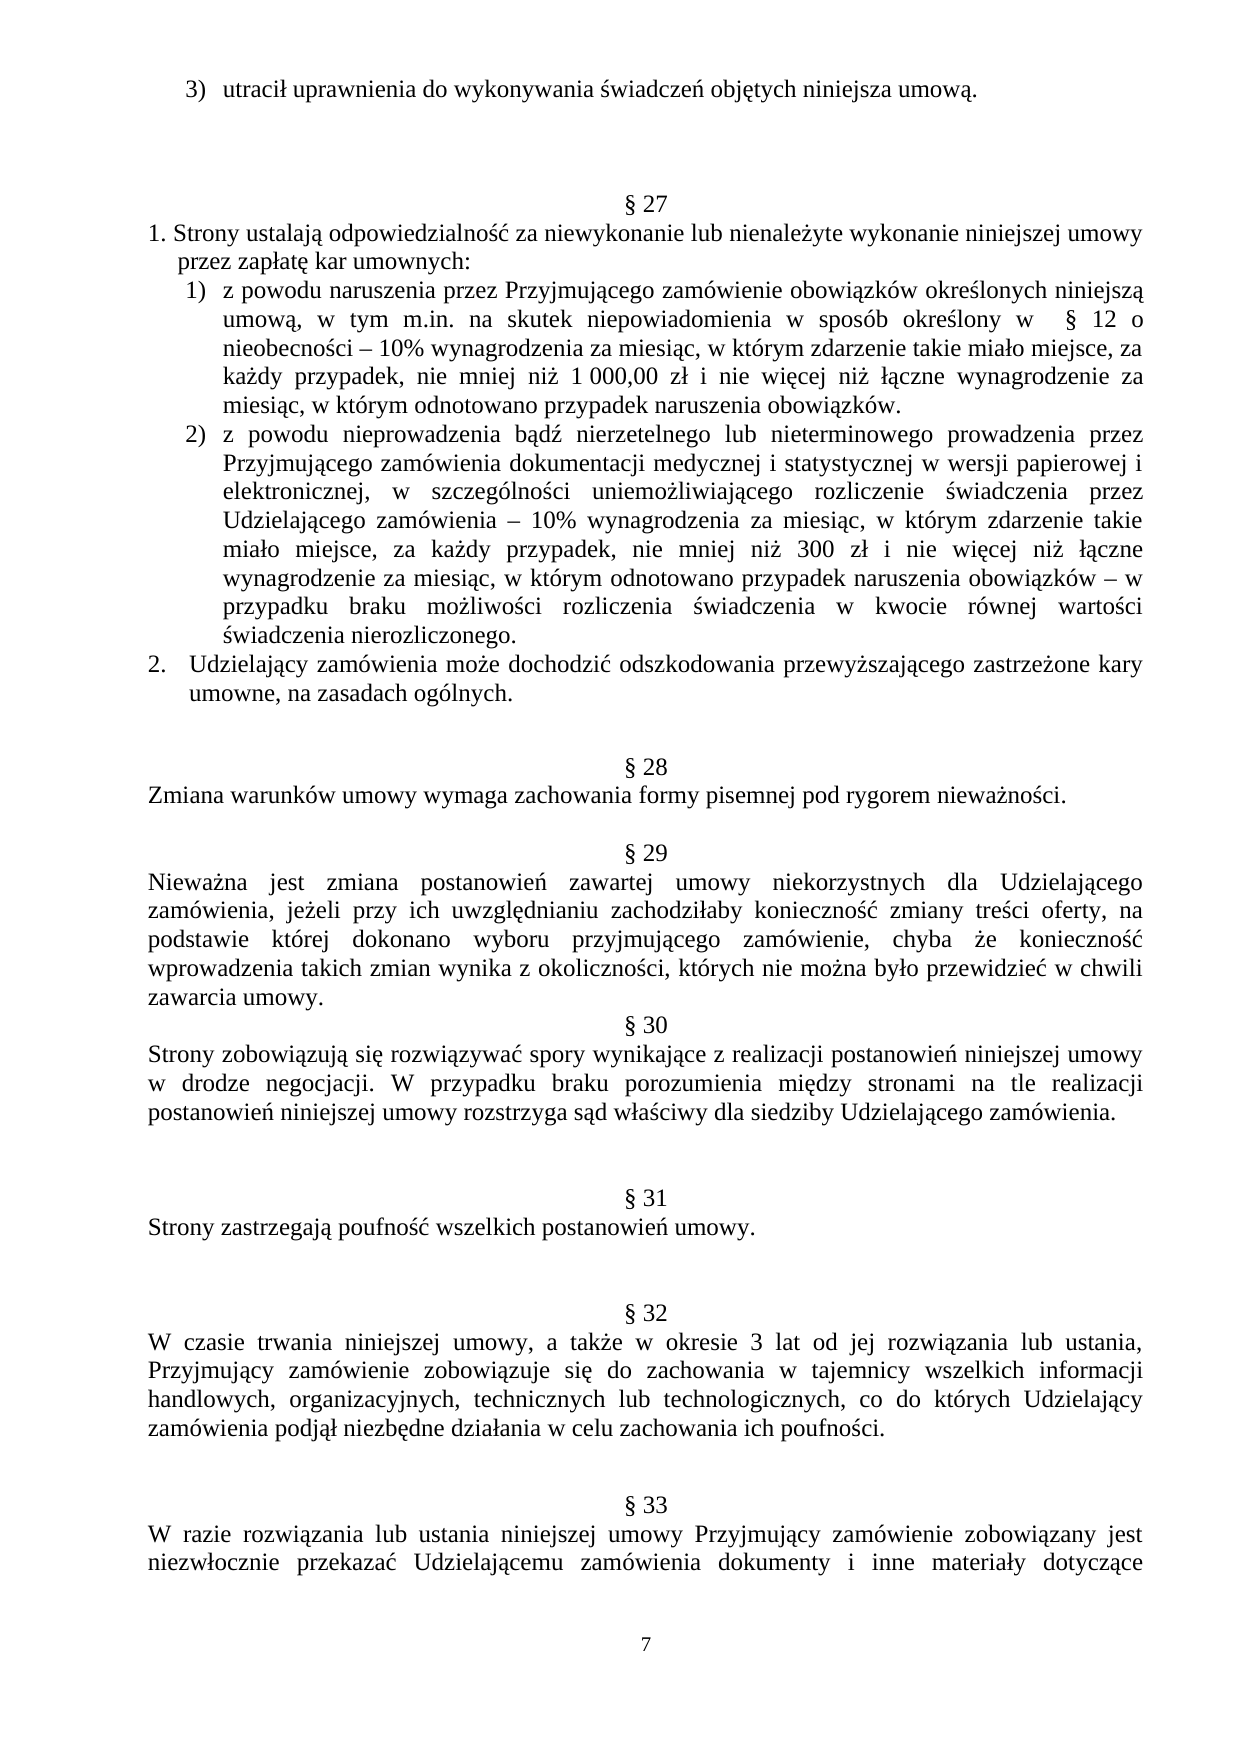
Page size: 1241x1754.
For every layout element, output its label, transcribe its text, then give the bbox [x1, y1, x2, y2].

list z powodu nieprowadzenia bądź nierzetelnego lub nieterminowego prowadzenia przez Przyjmującego zamówienia dokumentacji medycznej i statystycznej w wersji papierowej i elektronicznej, w szczególności uniemożliwiającego rozliczenie świadczenia przez Udzielającego zamówienia – 10% wynagrodzenia za miesiąc, w którym zdarzenie takie miało miejsce, za każdy przypadek, nie mniej niż 300 zł i nie więcej niż łączne wynagrodzenie za miesiąc, w którym odnotowano przypadek naruszenia obowiązków – w przypadku braku możliwości rozliczenia świadczenia w kwocie równej wartości świadczenia nierozliczonego. [185, 419, 1144, 649]
list z powodu naruszenia przez Przyjmującego zamówienie obowiązków określonych niniejszą umową, w tym m.in. na skutek niepowiadomienia w sposób określony w § 12 o nieobecności – 10% wynagrodzenia za miesiąc, w którym zdarzenie takie miało miejsce, za każdy przypadek, nie mniej niż 1 000,00 zł i nie więcej niż łączne wynagrodzenie za miesiąc, w którym odnotowano przypadek naruszenia obowiązków. [185, 275, 1144, 419]
text W czasie trwania niniejszej umowy, a także w okresie 3 lat od jej rozwiązania lub ustania, Przyjmujący zamówienie zobowiązuje się do zachowania w tajemnicy wszelkich informacji handlowych, organizacyjnych, technicznych lub technologicznych, co do których Udzielający zamówienia podjął niezbędne działania w celu zachowania ich poufności. [148, 1327, 1144, 1442]
text § 30 [148, 1011, 1144, 1039]
text § 28 [148, 752, 1144, 781]
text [148, 1519, 1144, 1576]
text Strony zastrzegają poufność wszelkich postanowień umowy. [148, 1212, 1144, 1241]
text § 31 [148, 1183, 1144, 1212]
text § 29 [148, 838, 1144, 867]
text Zmiana warunków umowy wymaga zachowania formy pisemnej pod rygorem nieważności. [148, 781, 1144, 809]
text § 27 [148, 189, 1144, 218]
list utracił uprawnienia do wykonywania świadczeń objętych niniejsza umową. [185, 74, 1144, 103]
text Strony zobowiązują się rozwiązywać spory wynikające z realizacji postanowień niniejszej umowy w drodze negocjacji. W przypadku braku porozumienia między stronami na tle realizacji postanowień niniejszej umowy rozstrzyga sąd właściwy dla siedziby Udzielającego zamówienia. [148, 1039, 1144, 1126]
text § 33 [148, 1490, 1144, 1519]
text Nieważna jest zmiana postanowień zawartej umowy niekorzystnych dla Udzielającego zamówienia, jeżeli przy ich uwzględnianiu zachodziłaby konieczność zmiany treści oferty, na podstawie której dokonano wyboru przyjmującego zamówienie, chyba że konieczność wprowadzenia takich zmian wynika z okoliczności, których nie można było przewidzieć w chwili zawarcia umowy. [148, 867, 1144, 1011]
list Udzielający zamówienia może dochodzić odszkodowania przewyższającego zastrzeżone kary umowne, na zasadach ogólnych. [148, 649, 1144, 706]
text 1. Strony ustalają odpowiedzialność za niewykonanie lub nienależyte wykonanie niniejszej umowy przez zapłatę kar umownych: [148, 218, 1144, 275]
text § 32 [148, 1298, 1144, 1327]
